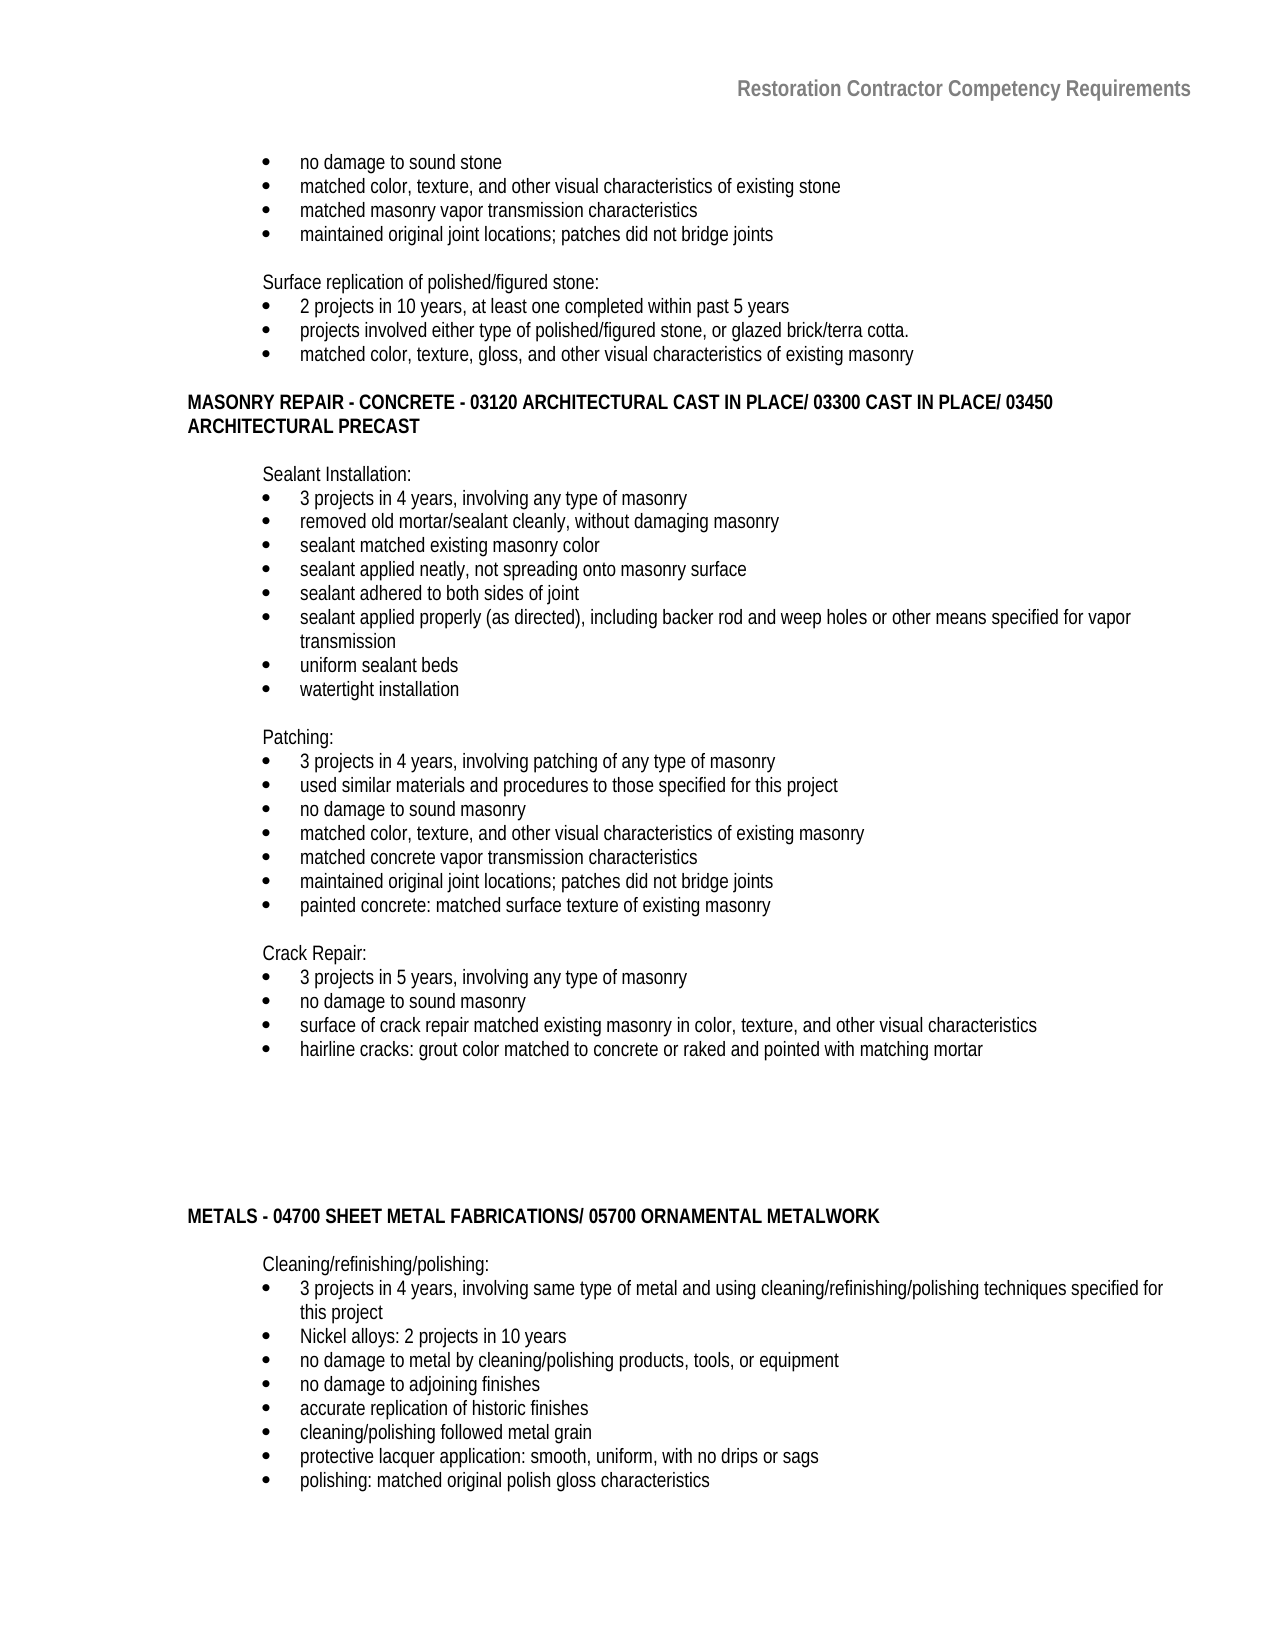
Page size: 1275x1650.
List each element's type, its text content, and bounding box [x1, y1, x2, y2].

list sealant applied properly (as directed), including backer rod and weep holes or other means specified for vapor transmission [262, 605, 1191, 653]
list no damage to sound masonry [262, 988, 1191, 1012]
list 3 projects in 4 years, involving any type of masonry [262, 485, 1191, 509]
list maintained original joint locations; patches did not bridge joints [262, 869, 1191, 893]
list no damage to sound masonry [262, 797, 1191, 821]
list Nickel alloys: 2 projects in 10 years [262, 1324, 1191, 1348]
list maintained original joint locations; patches did not bridge joints [262, 222, 1191, 246]
text Sealant Installation: [187, 461, 1191, 485]
list uniform sealant beds [262, 653, 1191, 677]
text Crack Repair: [187, 941, 1191, 964]
list cleaning/polishing followed metal grain [262, 1420, 1191, 1444]
list matched color, texture, and other visual characteristics of existing stone [262, 174, 1191, 198]
list surface of crack repair matched existing masonry in color, texture, and other visual characteristics [262, 1012, 1191, 1036]
list no damage to sound stone [262, 150, 1191, 174]
text METALS - 04700 SHEET METAL FABRICATIONS/ 05700 ORNAMENTAL METALWORK [187, 1204, 1191, 1228]
list 3 projects in 4 years, involving patching of any type of masonry [262, 749, 1191, 773]
list matched color, texture, and other visual characteristics of existing masonry [262, 821, 1191, 845]
text MASONRY REPAIR - CONCRETE - 03120 ARCHITECTURAL CAST IN PLACE/ 03300 CAST IN PLACE/ 03450 ARCHITECTURAL PRECAST [187, 389, 1191, 437]
list sealant applied neatly, not spreading onto masonry surface [262, 557, 1191, 581]
list no damage to metal by cleaning/polishing products, tools, or equipment [262, 1348, 1191, 1372]
list projects involved either type of polished/figured stone, or glazed brick/terra cotta. [262, 318, 1191, 342]
list used similar materials and procedures to those specified for this project [262, 773, 1191, 797]
list 3 projects in 4 years, involving same type of metal and using cleaning/refinishing/polishing techniques specified for this project [262, 1276, 1191, 1324]
list 2 projects in 10 years, at least one completed within past 5 years [262, 294, 1191, 318]
text Cleaning/refinishing/polishing: [187, 1252, 1191, 1276]
list matched masonry vapor transmission characteristics [262, 198, 1191, 222]
list protective lacquer application: smooth, uniform, with no drips or sags [262, 1444, 1191, 1468]
list removed old mortar/sealant cleanly, without damaging masonry [262, 509, 1191, 533]
list no damage to adjoining finishes [262, 1372, 1191, 1396]
list sealant adhered to both sides of joint [262, 581, 1191, 605]
list watertight installation [262, 677, 1191, 701]
list accurate replication of historic finishes [262, 1396, 1191, 1420]
list polishing: matched original polish gloss characteristics [262, 1468, 1191, 1492]
text Patching: [187, 725, 1191, 749]
list matched concrete vapor transmission characteristics [262, 845, 1191, 869]
list sealant matched existing masonry color [262, 533, 1191, 557]
text Surface replication of polished/figured stone: [187, 270, 1191, 294]
list painted concrete: matched surface texture of existing masonry [262, 893, 1191, 917]
list matched color, texture, gloss, and other visual characteristics of existing masonry [262, 342, 1191, 366]
list 3 projects in 5 years, involving any type of masonry [262, 964, 1191, 988]
list hairline cracks: grout color matched to concrete or raked and pointed with matching mortar [262, 1036, 1191, 1060]
